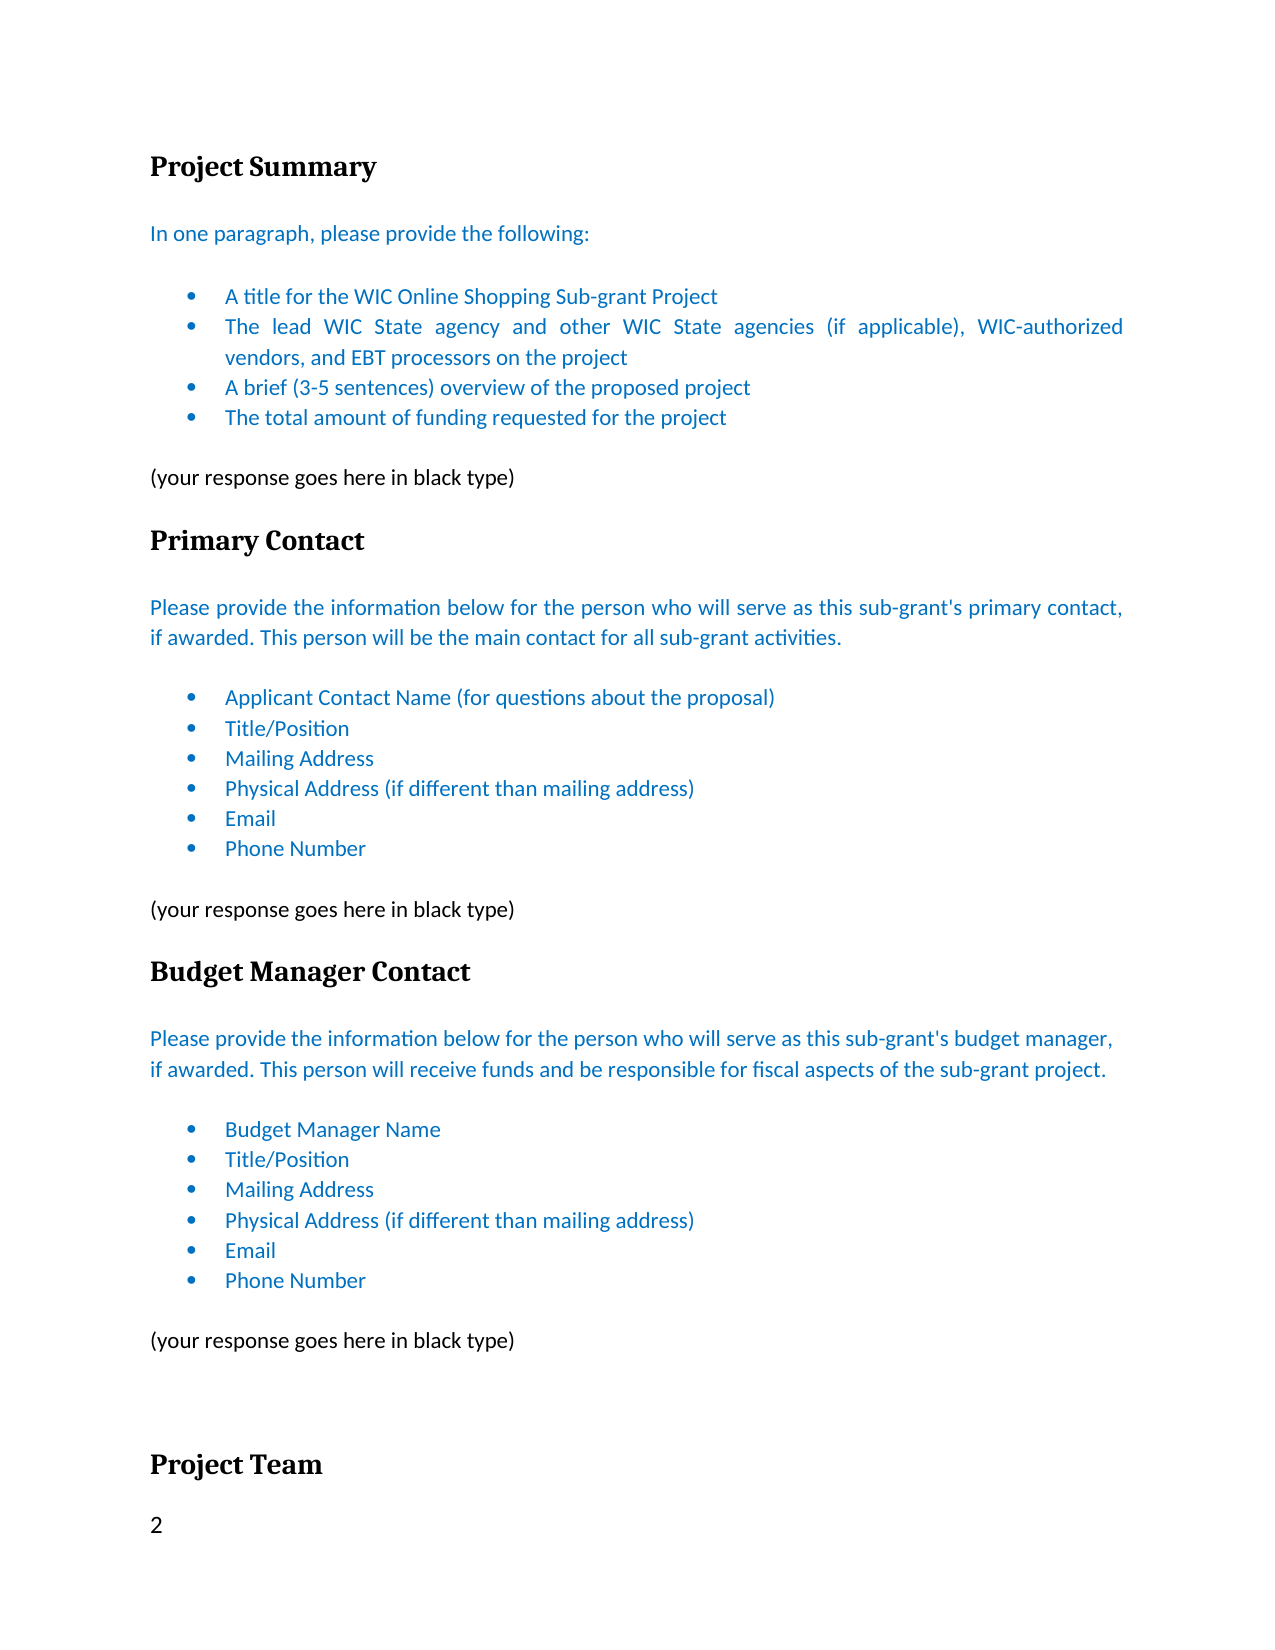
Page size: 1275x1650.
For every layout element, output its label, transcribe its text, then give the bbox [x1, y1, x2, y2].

subtitle Project Team [150, 1448, 1125, 1482]
text (your response goes here in black type) [150, 463, 1125, 491]
subtitle In one paragraph, please provide the following: [150, 219, 1125, 247]
list Physical Address (if different than mailing address) [187, 1206, 1125, 1234]
list Email [187, 804, 1125, 832]
list Phone Number [187, 834, 1125, 863]
list Applicant Contact Name (for questions about the proposal) [187, 683, 1125, 712]
list Mailing Address [187, 744, 1125, 772]
list Title/Position [187, 1145, 1125, 1173]
list Budget Manager Name [187, 1115, 1125, 1143]
list A title for the WIC Online Shopping Sub-grant Project [187, 282, 1125, 310]
list Title/Position [187, 714, 1125, 742]
list Phone Number [187, 1266, 1125, 1294]
text (your response goes here in black type) [150, 895, 1125, 923]
list Email [187, 1236, 1125, 1264]
list A brief (3-5 sentences) overview of the proposed project [187, 373, 1125, 401]
list Mailing Address [187, 1176, 1125, 1203]
text Please provide the information below for the person who will serve as this sub-grant's primary contact, if awarded. This person will be the main contact for all sub-grant activities. [150, 593, 1125, 651]
text (your response goes here in black type) [150, 1327, 1125, 1354]
text Please provide the information below for the person who will serve as this sub-grant's budget manager, if awarded. This person will receive funds and be responsible for fiscal aspects of the sub-grant project. [150, 1024, 1125, 1083]
list The lead WIC State agency and other WIC State agencies (if applicable), WIC-authorized vendors, and EBT processors on the project [187, 312, 1125, 371]
list Physical Address (if different than mailing address) [187, 774, 1125, 802]
subtitle Primary Contact [150, 524, 1125, 557]
list The total amount of funding requested for the project [187, 403, 1125, 431]
subtitle Project Summary [150, 150, 1125, 183]
subtitle Budget Manager Contact [150, 955, 1125, 989]
